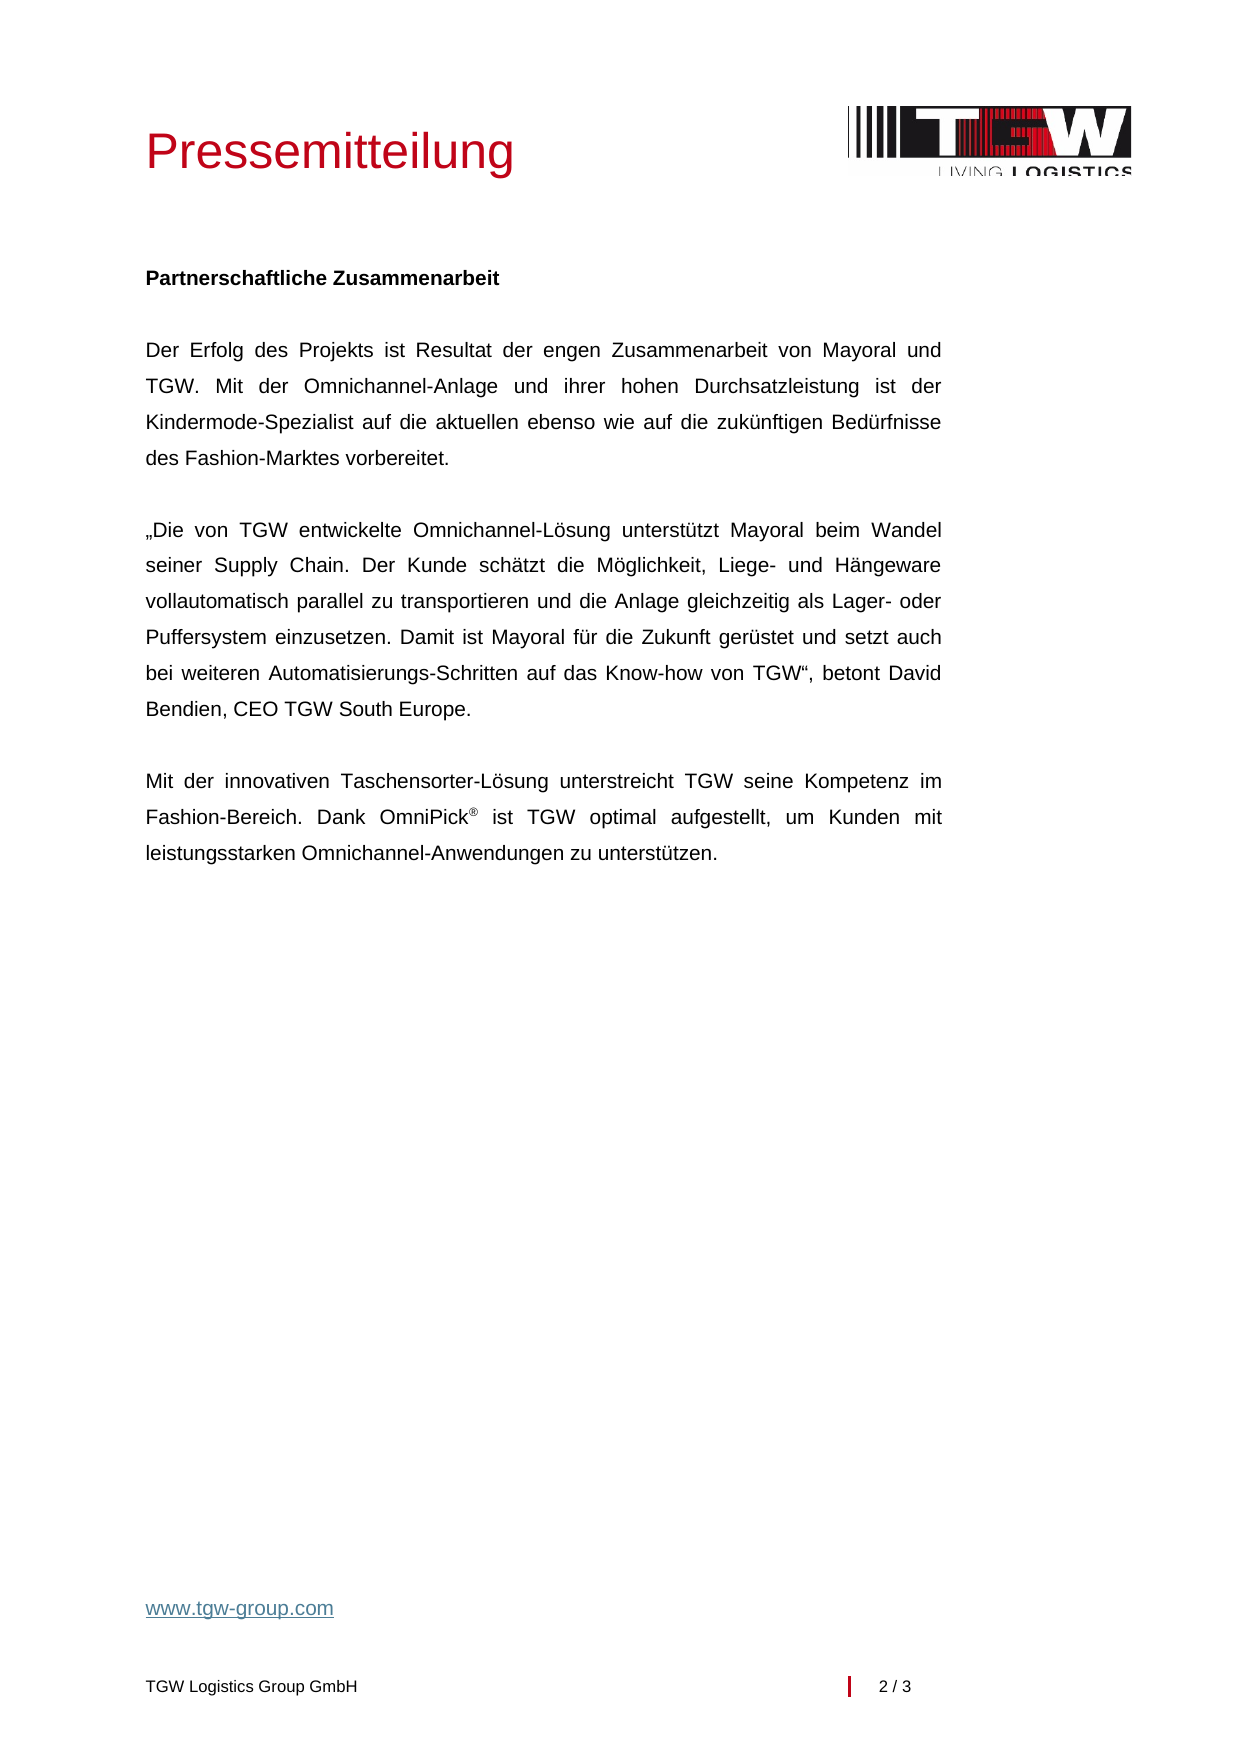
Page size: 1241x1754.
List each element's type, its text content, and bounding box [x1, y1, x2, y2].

text Der Erfolg des Projekts ist Resultat der engen Zusammenarbeit von Mayoral und TGW. Mit der Omnichannel-Anlage und ihrer hohen Durchsatzleistung ist der Kindermode-Spezialist auf die aktuellen ebenso wie auf die zukünftigen Bedürfnisse des Fashion-Marktes vorbereitet. [145, 338, 943, 469]
text „Die von TGW entwickelte Omnichannel-Lösung unterstützt Mayoral beim Wandel seiner Supply Chain. Der Kunde schätzt die Möglichkeit, Liege- und Hängeware vollautomatisch parallel zu transportieren und die Anlage gleichzeitig als Lager- oder Puffersystem einzusetzen. Damit ist Mayoral für die Zukunft gerüstet und setzt auch bei weiteren Automatisierungs-Schritten auf das Know-how von TGW“, betont David Bendien, CEO TGW South Europe. [145, 517, 943, 721]
text www.tgw-group.com [145, 1596, 942, 1619]
text Partnerschaftliche Zusammenarbeit [145, 266, 943, 290]
picture [846, 106, 1132, 176]
text Mit der innovativen Taschensorter-Lösung unterstreicht TGW seine Kompetenz im Fashion-Bereich. Dank OmniPick® ist TGW optimal aufgestellt, um Kunden mit leistungsstarken Omnichannel-Anwendungen zu unterstützen. [145, 769, 943, 865]
